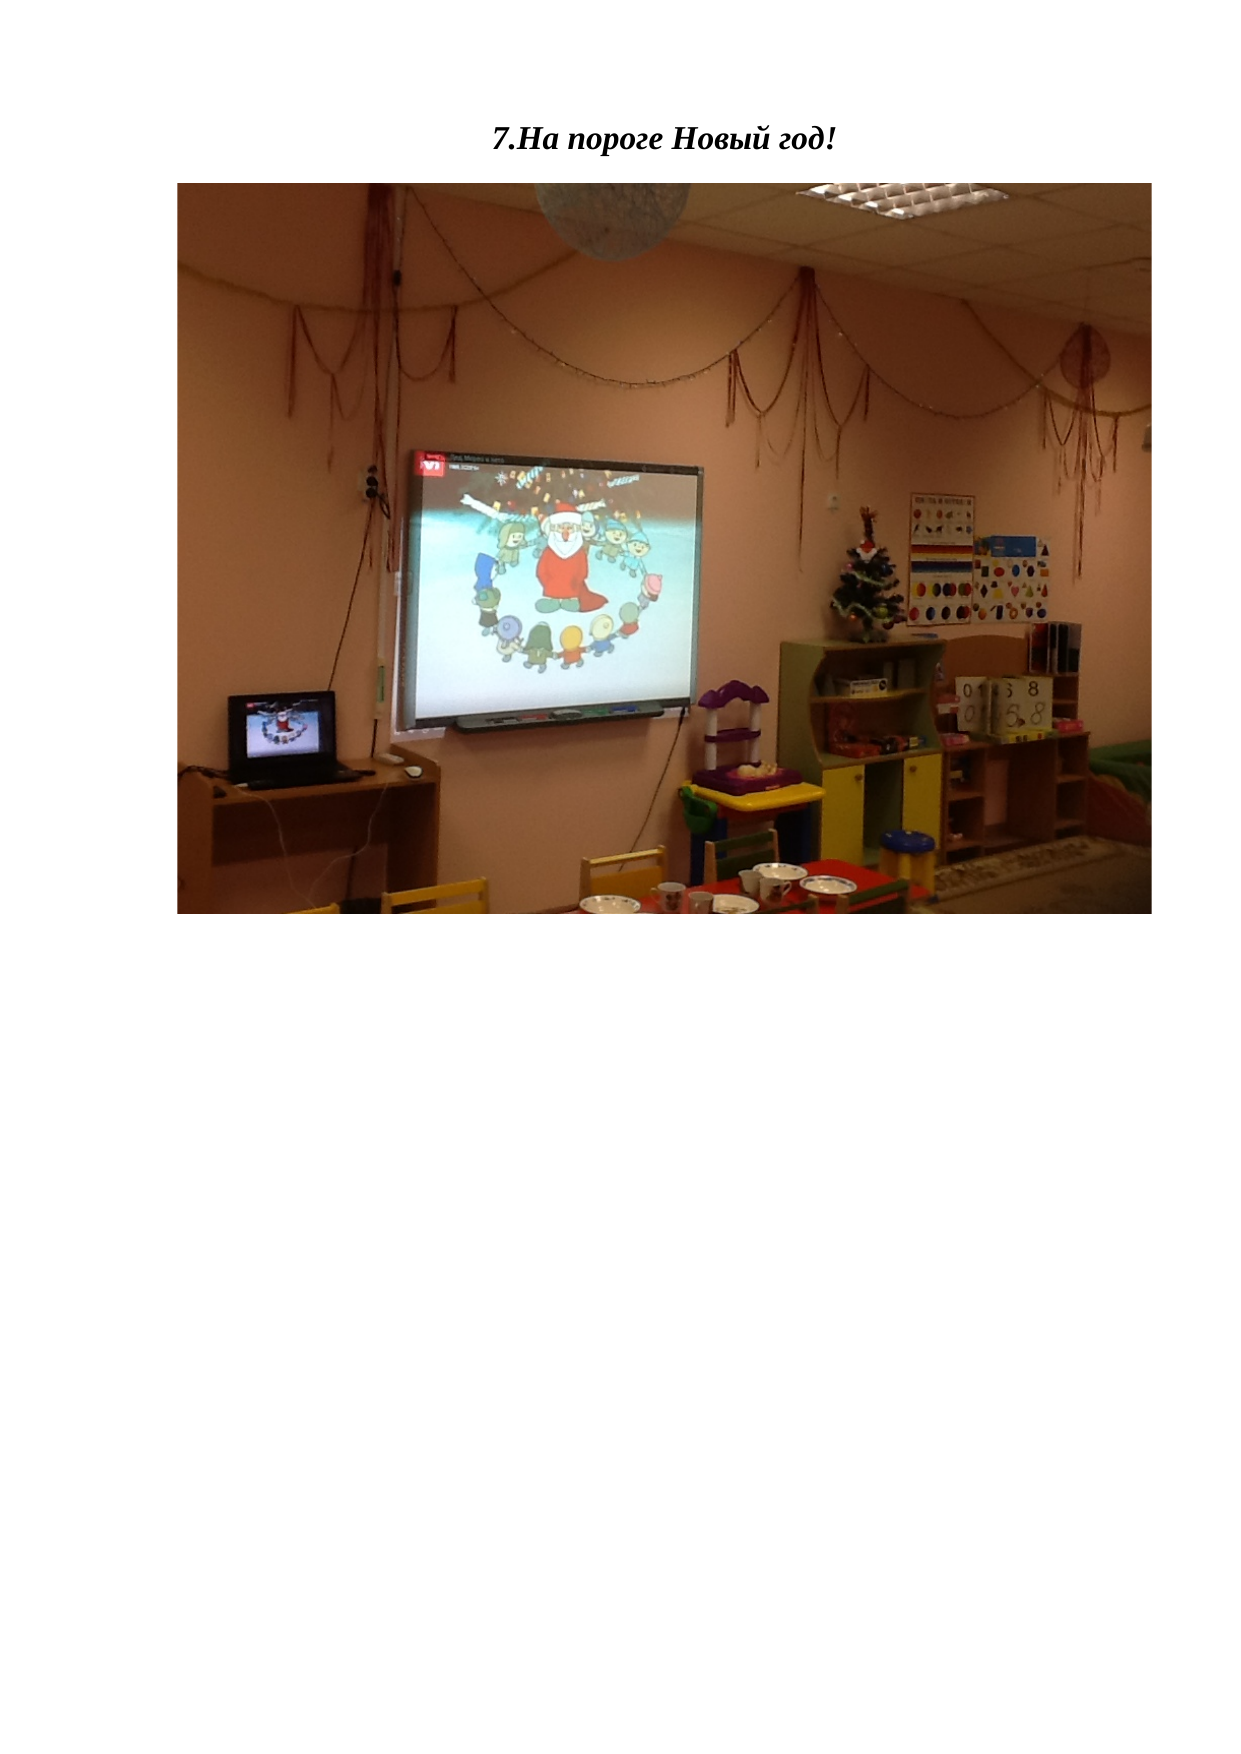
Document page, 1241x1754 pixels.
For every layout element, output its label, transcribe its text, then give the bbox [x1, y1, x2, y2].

picture [177, 183, 1152, 914]
text 7.На пороге Новый год! [177, 118, 1152, 156]
